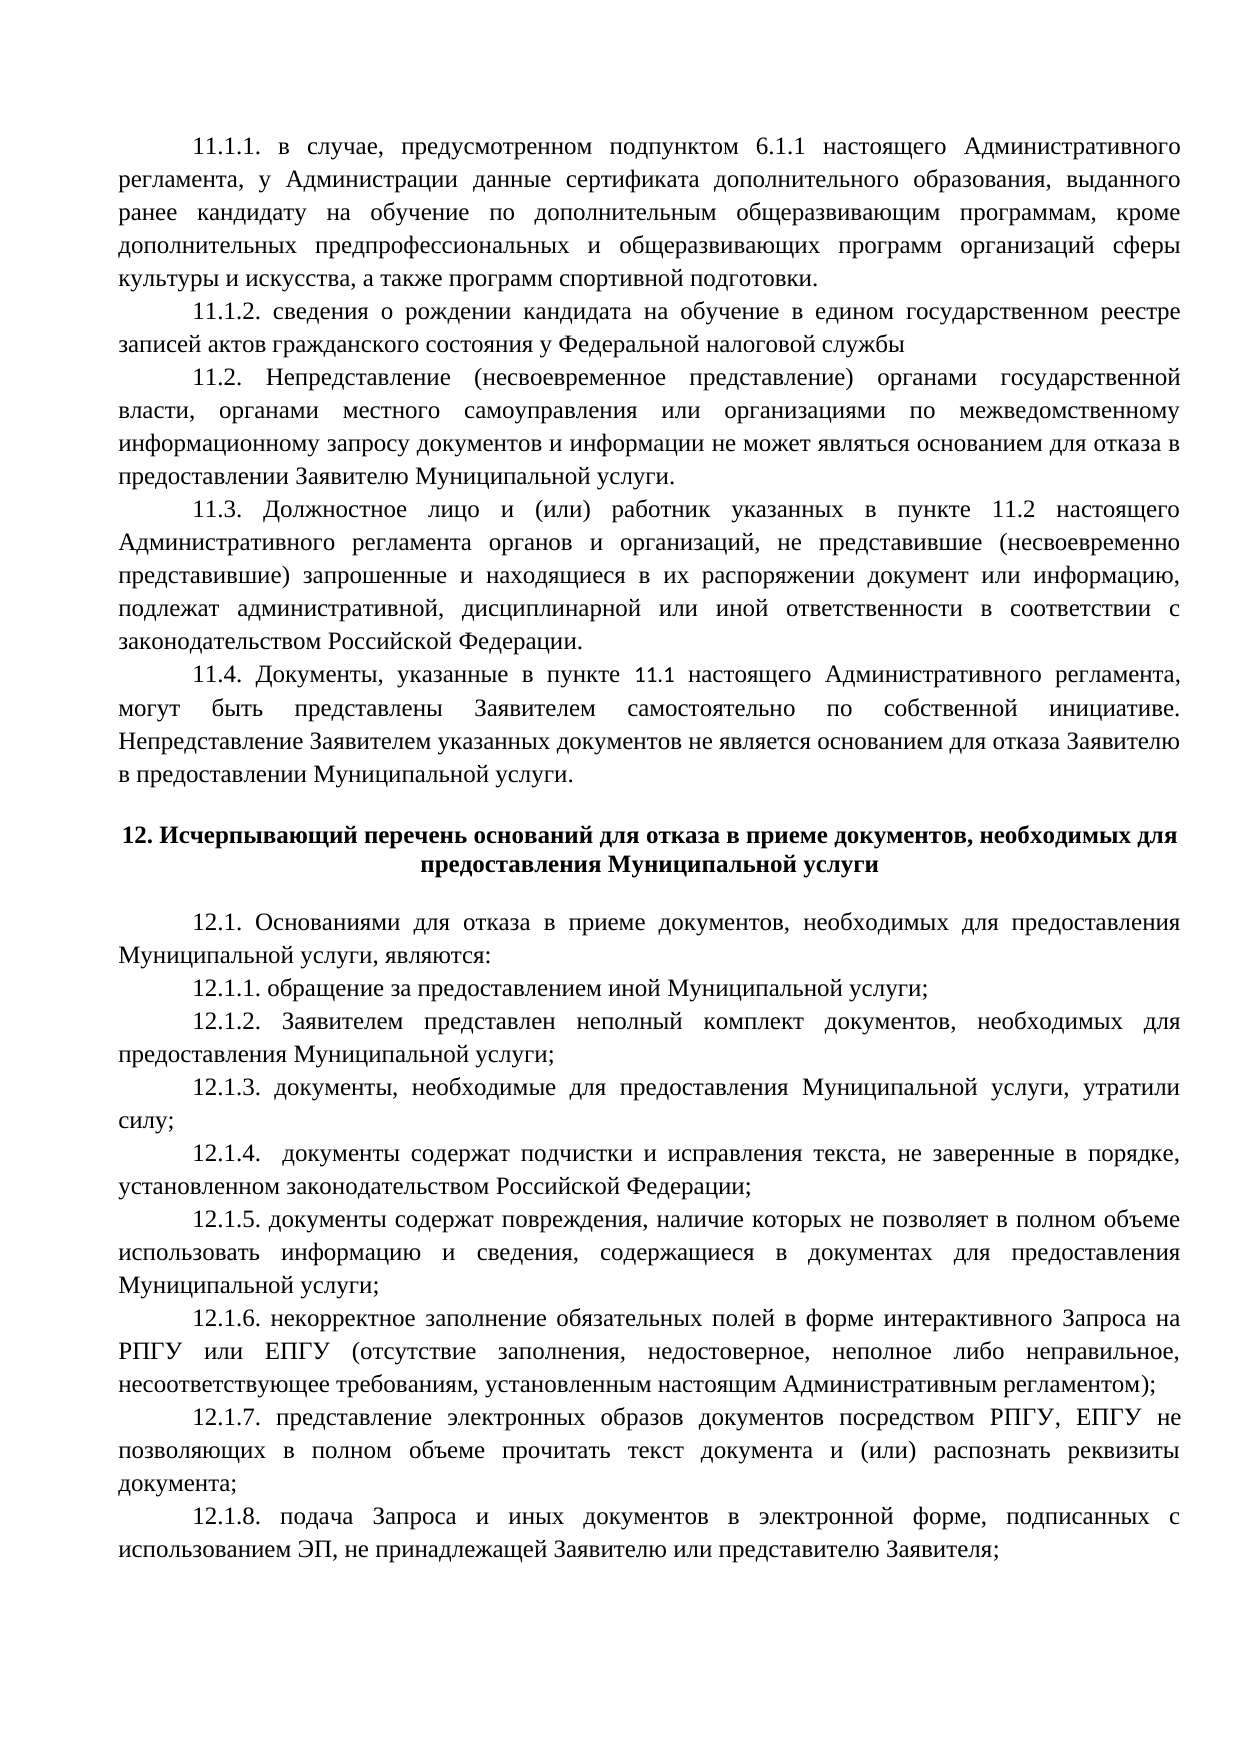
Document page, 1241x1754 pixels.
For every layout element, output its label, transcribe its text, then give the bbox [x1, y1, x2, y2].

text 11.3. Должностное лицо и (или) работник указанных в пункте 11.2 настоящего Административного регламента органов и организаций, не представившие (несвоевременно представившие) запрошенные и находящиеся в их распоряжении документ или информацию, подлежат административной, дисциплинарной или иной ответственности в соответствии с законодательством Российской Федерации. [118, 494, 1181, 655]
list 12.1.1. обращение за предоставлением иной Муниципальной услуги; [118, 973, 1181, 1002]
list 11.1.2. сведения о рождении кандидата на обучение в едином государственном реестре записей актов гражданского состояния у Федеральной налоговой службы [118, 296, 1181, 358]
text 12. Исчерпывающий перечень оснований для отказа в приеме документов, необходимых для предоставления Муниципальной услуги [118, 821, 1181, 878]
list 12.1.4. документы содержат подчистки и исправления текста, не заверенные в порядке, установленном законодательством Российской Федерации; [118, 1138, 1181, 1200]
list 12.1.2. Заявителем представлен неполный комплект документов, необходимых для предоставления Муниципальной услуги; [118, 1006, 1181, 1068]
list Непредставление (несвоевременное представление) органами государственной власти, органами местного самоуправления или организациями по межведомственному информационному запросу документов и информации не может являться основанием для отказа в предоставлении Заявителю Муниципальной услуги. [118, 362, 1181, 490]
list 12.1.5. документы содержат повреждения, наличие которых не позволяет в полном объеме использовать информацию и сведения, содержащиеся в документах для предоставления Муниципальной услуги; [118, 1204, 1181, 1299]
list 12.1.3. документы, необходимые для предоставления Муниципальной услуги, утратили силу; [118, 1072, 1181, 1134]
list 12.1.7. представление электронных образов документов посредством РПГУ, ЕПГУ не позволяющих в полном объеме прочитать текст документа и (или) распознать реквизиты документа; [118, 1402, 1181, 1497]
list 12.1.8. подача Запроса и иных документов в электронной форме, подписанных с использованием ЭП, не принадлежащей Заявителю или представителю Заявителя; [118, 1501, 1181, 1563]
list 12.1.6. некорректное заполнение обязательных полей в форме интерактивного Запроса на РПГУ или ЕПГУ (отсутствие заполнения, недостоверное, неполное либо неправильное, несоответствующее требованиям, установленным настоящим Административным регламентом); [118, 1303, 1181, 1398]
list 12.1. Основаниями для отказа в приеме документов, необходимых для предоставления Муниципальной услуги, являются: [118, 907, 1181, 968]
text 11.4. Документы, указанные в пункте 11.1 настоящего Административного регламента, могут быть представлены Заявителем самостоятельно по собственной инициативе. Непредставление Заявителем указанных документов не является основанием для отказа Заявителю в предоставлении Муниципальной услуги. [118, 659, 1181, 787]
list 11.1.1. в случае, предусмотренном подпунктом 6.1.1 настоящего Административного регламента, у Администрации данные сертификата дополнительного образования, выданного ранее кандидату на обучение по дополнительным общеразвивающим программам, кроме дополнительных предпрофессиональных и общеразвивающих программ организаций сферы культуры и искусства, а также программ спортивной подготовки. [118, 131, 1181, 292]
